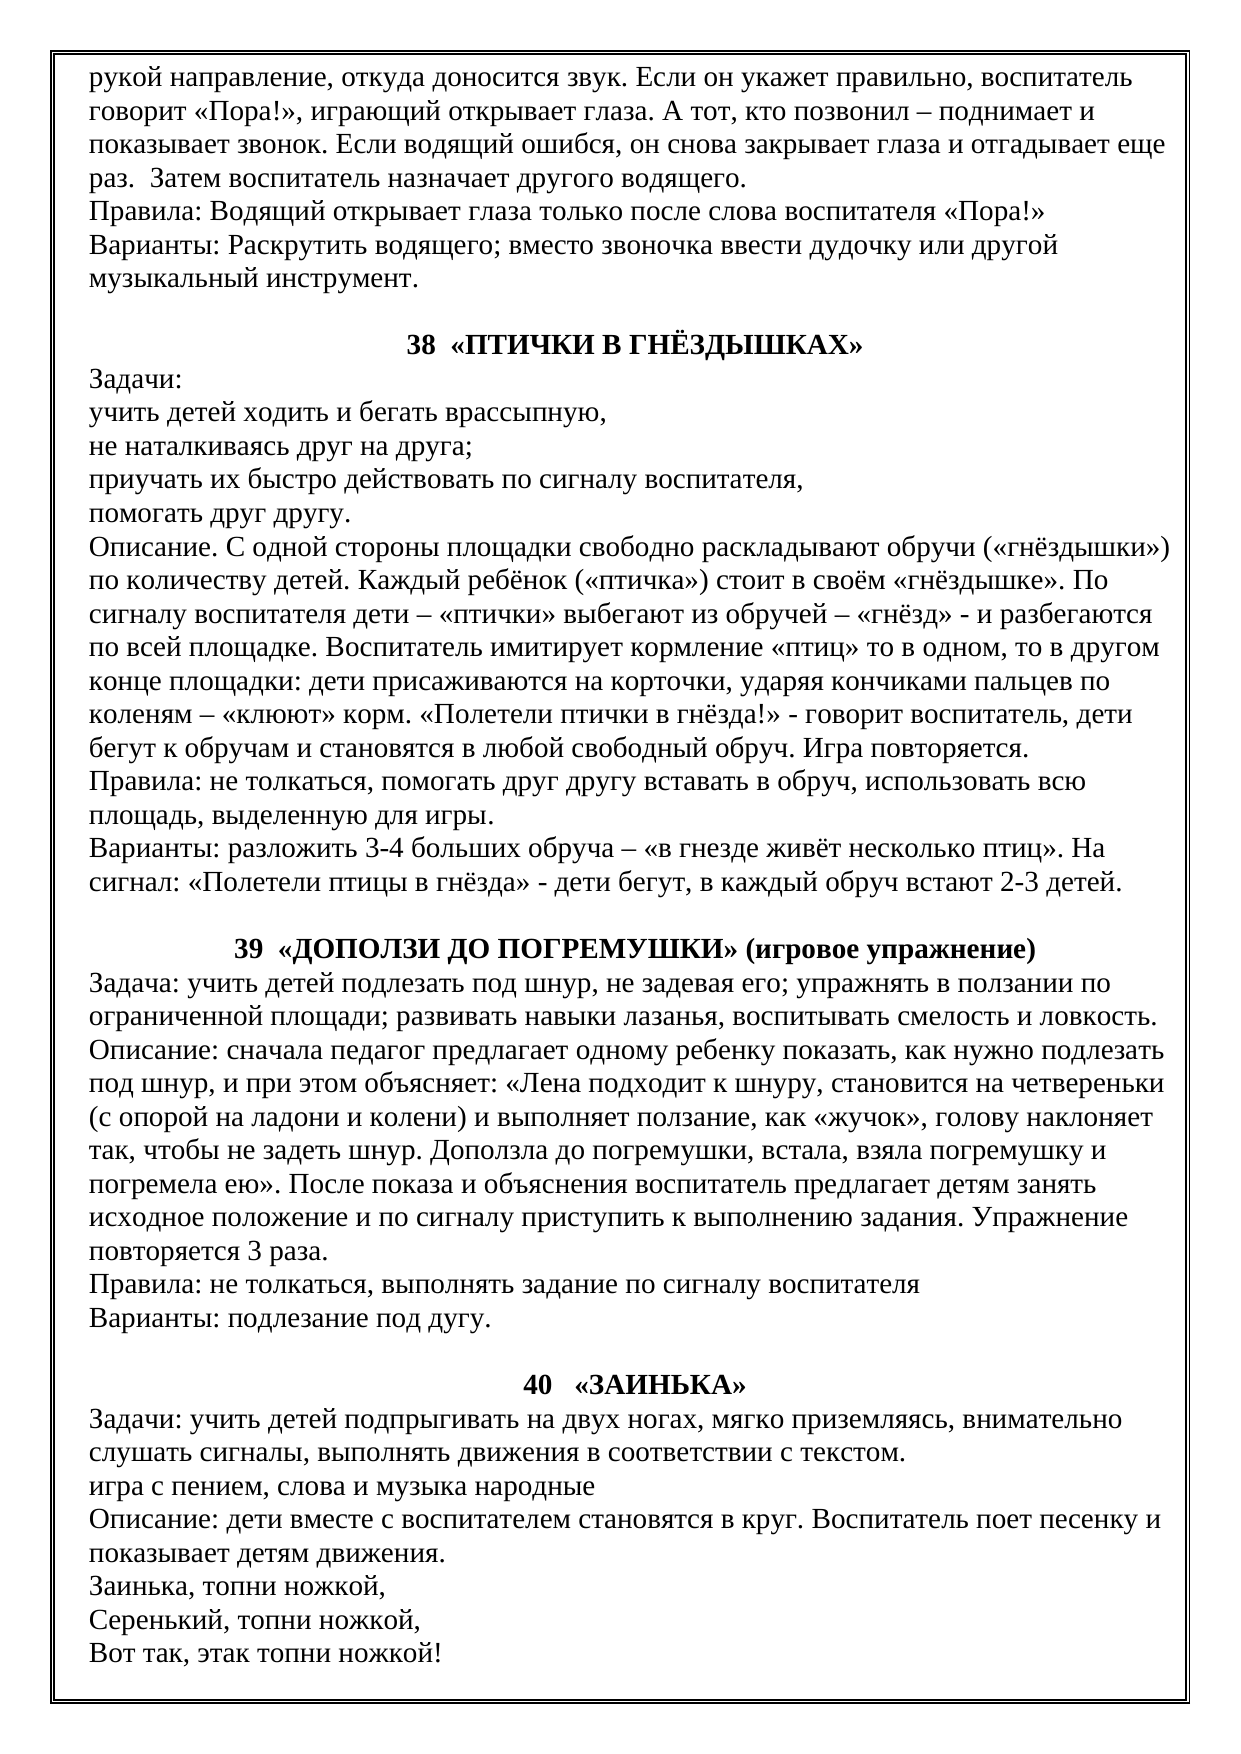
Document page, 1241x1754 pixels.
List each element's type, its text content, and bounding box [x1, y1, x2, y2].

text Описание: дети вместе с воспитателем становятся в круг. Воспитатель поет песенку и показывает детям движения. [89, 1501, 1181, 1568]
text 39 «ДОПОЛЗИ ДО ПОГРЕМУШКИ» (игровое упражнение) [89, 931, 1181, 965]
text Задачи: [89, 361, 1181, 394]
text игра с пением, слова и музыка народные [89, 1468, 1181, 1501]
text Серенький, топни ножкой, [89, 1602, 1181, 1636]
text Варианты: разложить 3-4 больших обруча – «в гнезде живёт несколько птиц». На сигнал: «Полетели птицы в гнёзда» - дети бегут, в каждый обруч встают 2-3 детей. [89, 831, 1181, 898]
text 40 «ЗАИНЬКА» [89, 1367, 1181, 1401]
text Правила: не толкаться, выполнять задание по сигналу воспитателя [89, 1267, 1181, 1300]
text Варианты: подлезание под дугу. [89, 1300, 1181, 1334]
text Заинька, топни ножкой, [89, 1568, 1181, 1602]
text Варианты: Раскрутить водящего; вместо звоночка ввести дудочку или другой музыкальный инструмент. [89, 227, 1181, 294]
text Описание: сначала педагог предлагает одному ребенку показать, как нужно подлезать под шнур, и при этом объясняет: «Лена подходит к шнуру, становится на четвереньки (с опорой на ладони и колени) и выполняет ползание, как «жучок», голову наклоняет так, чтобы не задеть шнур. Доползла до погремушки, встала, взяла погремушку и погремела ею». После показа и объяснения воспитатель предлагает детям занять исходное положение и по сигналу приступить к выполнению задания. Упражнение повторяется 3 раза. [89, 1032, 1181, 1267]
text помогать друг другу. [89, 495, 1181, 529]
text не наталкиваясь друг на друга; [89, 428, 1181, 462]
text учить детей ходить и бегать врассыпную, [89, 394, 1181, 428]
text приучать их быстро действовать по сигналу воспитателя, [89, 462, 1181, 495]
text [89, 59, 1181, 193]
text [89, 1636, 1181, 1669]
text Правила: Водящий открывает глаза только после слова воспитателя «Пора!» [89, 193, 1181, 227]
text Описание. С одной стороны площадки свободно раскладывают обручи («гнёздышки») по количеству детей. Каждый ребёнок («птичка») стоит в своём «гнёздышке». По сигналу воспитателя дети – «птички» выбегают из обручей – «гнёзд» - и разбегаются по всей площадке. Воспитатель имитирует кормление «птиц» то в одном, то в другом конце площадки: дети присаживаются на корточки, ударяя кончиками пальцев по коленям – «клюют» корм. «Полетели птички в гнёзда!» - говорит воспитатель, дети бегут к обручам и становятся в любой свободный обруч. Игра повторяется. [89, 529, 1181, 763]
text Задача: учить детей подлезать под шнур, не задевая его; упражнять в ползании по ограниченной площади; развивать навыки лазанья, воспитывать смелость и ловкость. [89, 965, 1181, 1032]
text Задачи: учить детей подпрыгивать на двух ногах, мягко приземляясь, внимательно слушать сигналы, выполнять движения в соответствии с текстом. [89, 1401, 1181, 1468]
text Правила: не толкаться, помогать друг другу вставать в обруч, использовать всю площадь, выделенную для игры. [89, 763, 1181, 831]
text 38 «ПТИЧКИ В ГНЁЗДЫШКАХ» [89, 327, 1181, 361]
